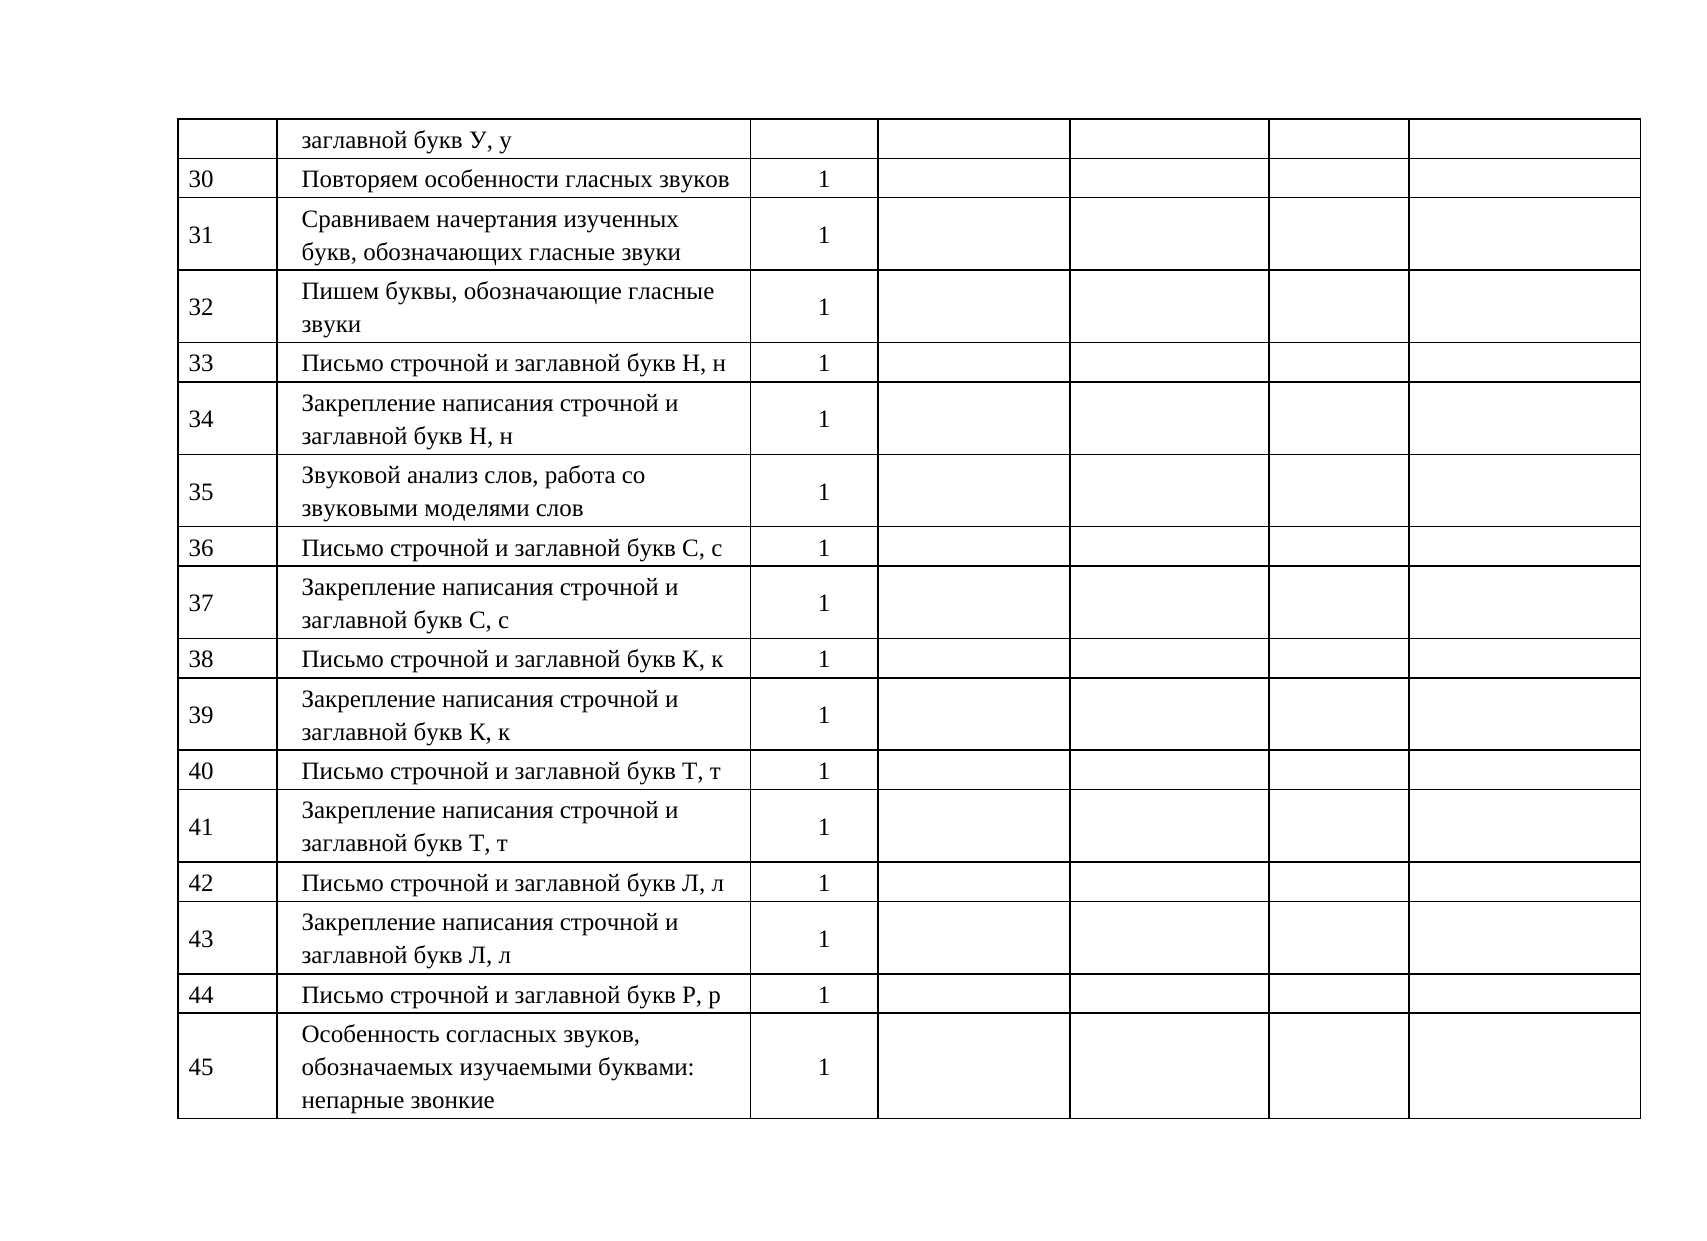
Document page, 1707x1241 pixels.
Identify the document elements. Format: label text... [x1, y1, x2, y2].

table_cell Пишем буквы, обозначающие гласные звуки [278, 271, 750, 342]
table_cell [1270, 567, 1408, 638]
table_cell [1410, 383, 1640, 453]
table_cell 1 [751, 790, 877, 861]
table_cell [1410, 639, 1640, 677]
table_cell 1 [751, 120, 877, 157]
table_cell 41 [179, 790, 276, 861]
table_cell [1071, 1014, 1268, 1118]
table_cell 1 [751, 343, 877, 381]
table_cell 1 [751, 679, 877, 749]
table_cell 37 [179, 567, 276, 638]
table_cell 1 [751, 271, 877, 342]
table_cell [1270, 271, 1408, 342]
table_cell 1 [751, 902, 877, 973]
table_cell 1 [751, 639, 877, 677]
table_cell [1071, 863, 1268, 901]
table_cell [1270, 863, 1408, 901]
table_cell [1071, 527, 1268, 565]
table_cell 1 [751, 863, 877, 901]
table_cell [1270, 343, 1408, 381]
table_cell [1071, 120, 1268, 157]
table_cell 1 [751, 1014, 877, 1118]
table_cell 33 [179, 343, 276, 381]
table_cell [1270, 527, 1408, 565]
table_cell [1270, 1014, 1408, 1118]
table_cell [1071, 271, 1268, 342]
table_cell [879, 343, 1069, 381]
table_cell [879, 751, 1069, 789]
table_cell 34 [179, 383, 276, 453]
table_cell 30 [179, 159, 276, 197]
table_cell [1071, 455, 1268, 526]
table_cell [1410, 1014, 1640, 1118]
table_cell [1410, 120, 1640, 157]
table_cell Письмо строчной и заглавной букв К, к [278, 639, 750, 677]
table_cell [1071, 567, 1268, 638]
table_cell 35 [179, 455, 276, 526]
table_cell [1071, 343, 1268, 381]
table_cell [879, 120, 1069, 157]
table_cell [1270, 790, 1408, 861]
table_cell [1071, 751, 1268, 789]
table_cell Звуковой анализ слов, работа со звуковыми моделями слов [278, 455, 750, 526]
table_cell [1071, 790, 1268, 861]
table_cell [1410, 527, 1640, 565]
table_cell Сравниваем начертания изученных букв, обозначающих гласные звуки [278, 198, 750, 269]
table_cell 1 [751, 975, 877, 1012]
table_cell [1071, 639, 1268, 677]
table_cell [879, 679, 1069, 749]
table_cell [1270, 902, 1408, 973]
table_cell [1270, 975, 1408, 1012]
table_cell [1410, 751, 1640, 789]
table_cell [1270, 159, 1408, 197]
table_cell 38 [179, 639, 276, 677]
table_cell 40 [179, 751, 276, 789]
table_cell [1410, 567, 1640, 638]
table_cell [1410, 975, 1640, 1012]
table_cell [1270, 679, 1408, 749]
table_cell [1270, 639, 1408, 677]
table_cell [1410, 679, 1640, 749]
table_cell 31 [179, 198, 276, 269]
table_cell [1410, 455, 1640, 526]
table_cell 1 [751, 198, 877, 269]
table_cell [1270, 383, 1408, 453]
table_cell 45 [179, 1014, 276, 1118]
table_cell 39 [179, 679, 276, 749]
table_cell 43 [179, 902, 276, 973]
table_cell 42 [179, 863, 276, 901]
table_cell [879, 271, 1069, 342]
table_cell [1410, 159, 1640, 197]
table_cell 1 [751, 159, 877, 197]
table_cell 1 [751, 527, 877, 565]
table_cell 44 [179, 975, 276, 1012]
table_cell [1410, 198, 1640, 269]
table_cell Письмо строчной и заглавной букв Л, л [278, 863, 750, 901]
table_cell [879, 975, 1069, 1012]
table_cell 36 [179, 527, 276, 565]
table_cell Закрепление написания строчной и заглавной букв Н, н [278, 383, 750, 453]
table_cell [879, 159, 1069, 197]
table_cell [879, 1014, 1069, 1118]
table_cell 32 [179, 271, 276, 342]
table_cell [879, 639, 1069, 677]
table_cell [879, 567, 1069, 638]
table_cell Закрепление написания строчной и заглавной букв С, с [278, 567, 750, 638]
table_cell Письмо строчной и заглавной букв С, с [278, 527, 750, 565]
table_cell [1071, 975, 1268, 1012]
table_cell 1 [751, 455, 877, 526]
table_cell Письмо строчной и заглавной букв Н, н [278, 343, 750, 381]
table_cell [1071, 383, 1268, 453]
table_cell [1410, 902, 1640, 973]
table_cell [1410, 271, 1640, 342]
table_cell Закрепление написания строчной и заглавной букв Л, л [278, 902, 750, 973]
table_cell Письмо строчной и заглавной букв Р, р [278, 975, 750, 1012]
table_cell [278, 120, 750, 157]
table_cell 1 [751, 383, 877, 453]
table_cell [879, 383, 1069, 453]
table_cell [879, 902, 1069, 973]
table_cell [1270, 198, 1408, 269]
table_cell 1 [751, 567, 877, 638]
table_cell [1410, 863, 1640, 901]
table_cell Закрепление написания строчной и заглавной букв Т, т [278, 790, 750, 861]
table_cell [879, 198, 1069, 269]
table_cell Повторяем особенности гласных звуков [278, 159, 750, 197]
table_cell [879, 455, 1069, 526]
table_cell [1410, 790, 1640, 861]
table_cell [879, 863, 1069, 901]
table_cell [1410, 343, 1640, 381]
table_cell [1270, 455, 1408, 526]
table_cell [1071, 198, 1268, 269]
table_cell 1 [751, 751, 877, 789]
table_cell [1270, 751, 1408, 789]
table_cell Закрепление написания строчной и заглавной букв К, к [278, 679, 750, 749]
table_cell [1071, 679, 1268, 749]
table_cell 29 [179, 120, 276, 157]
table_cell [879, 527, 1069, 565]
table_cell Особенность согласных звуков, обозначаемых изучаемыми буквами: непарные звонкие [278, 1014, 750, 1118]
table_cell [1071, 902, 1268, 973]
table_cell Письмо строчной и заглавной букв Т, т [278, 751, 750, 789]
table_cell [879, 790, 1069, 861]
table_cell [1071, 159, 1268, 197]
table_cell [1270, 120, 1408, 157]
